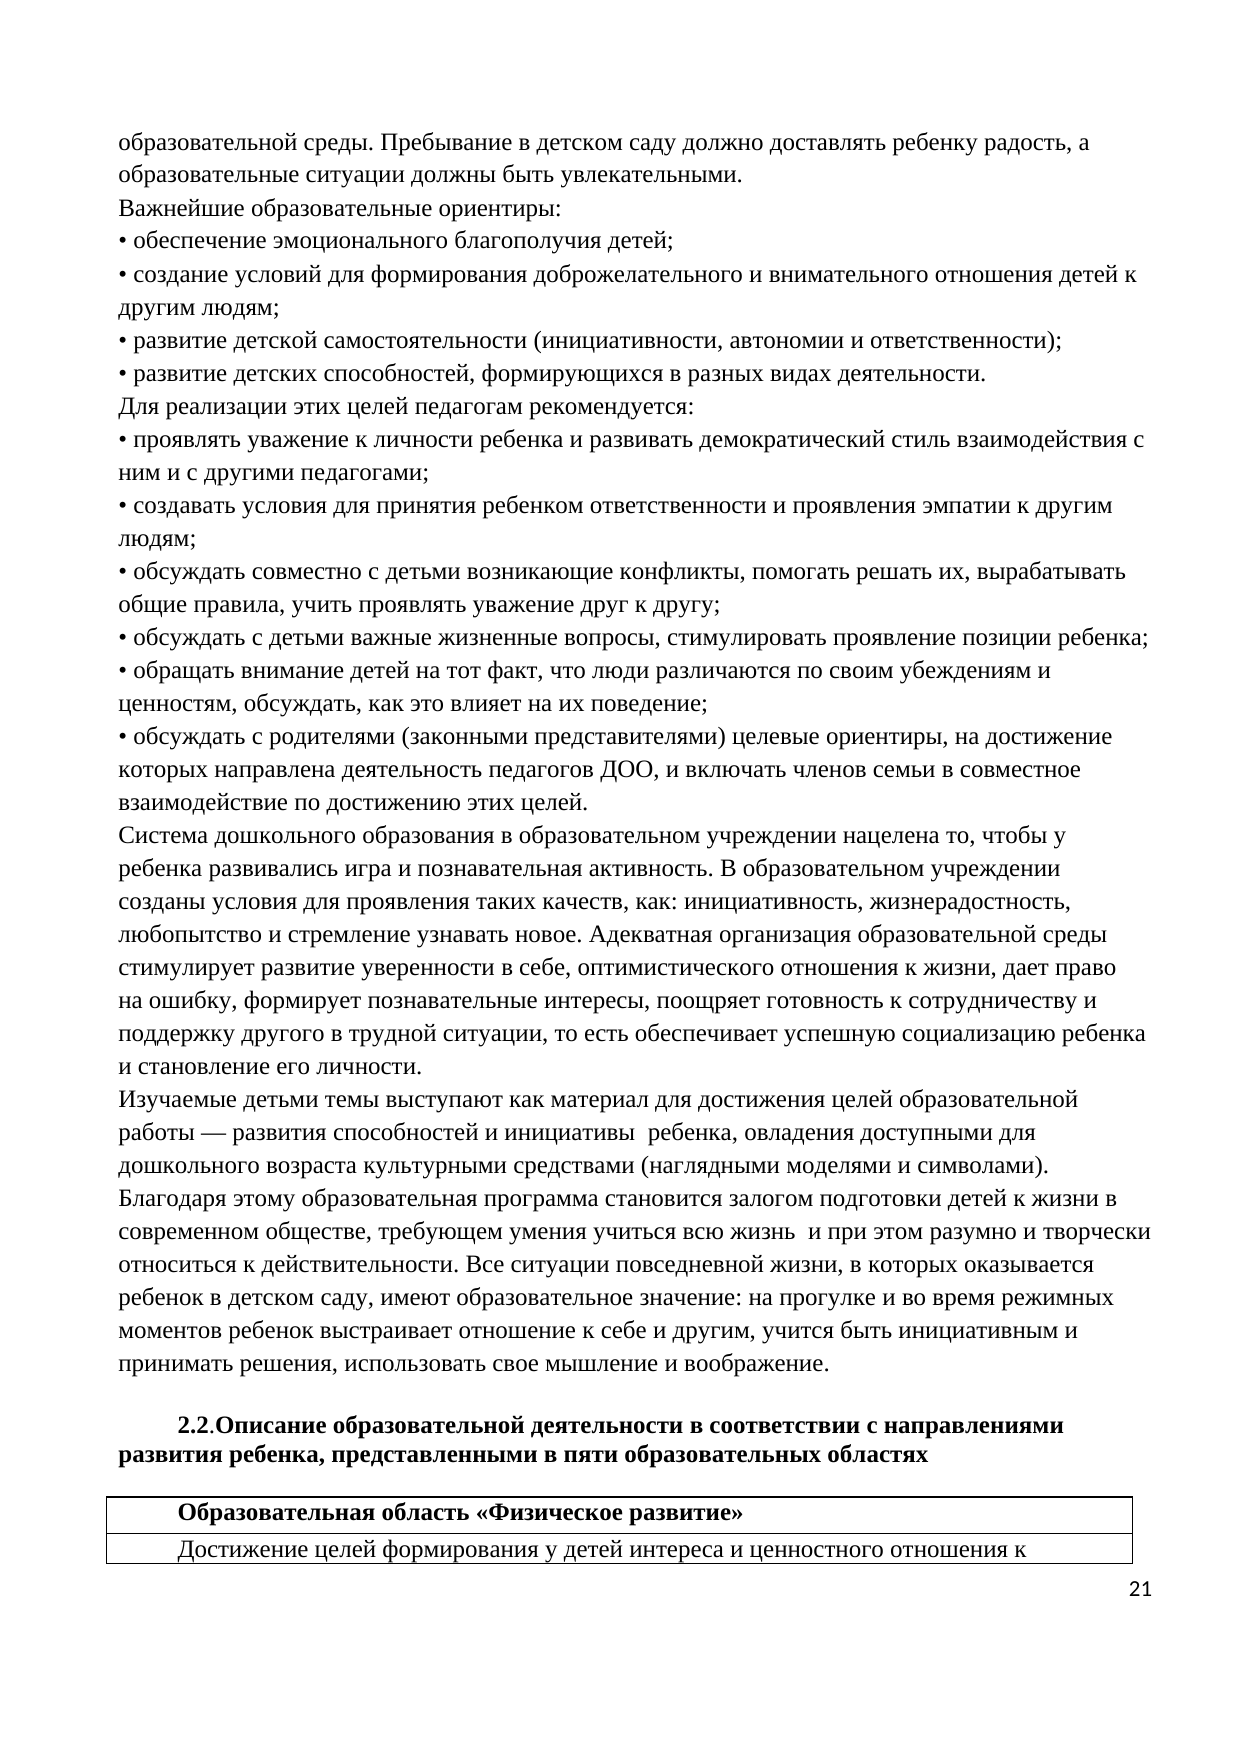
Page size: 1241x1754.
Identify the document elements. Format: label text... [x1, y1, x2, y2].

text • обращать внимание детей на тот факт, что люди различаются по своим убеждениям и ценностям, обсуждать, как это влияет на их поведение; [118, 655, 1152, 717]
text • развитие детских способностей, формирующихся в разных видах деятельности. [118, 358, 1152, 386]
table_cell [107, 1534, 1132, 1563]
text • развитие детской самостоятельности (инициативности, автономии и ответственности); [118, 325, 1152, 353]
text Система дошкольного образования в образовательном учреждении нацелена то, чтобы у ребенка развивались игра и познавательная активность. В образовательном учреждении созданы условия для проявления таких качеств, как: инициативность, жизнерадостность, любопытство и стремление узнавать новое. Адекватная организация образовательной среды стимулирует развитие уверенности в себе, оптимистического отношения к жизни, дает право [118, 820, 1152, 981]
text • обсуждать с детьми важные жизненные вопросы, стимулировать проявление позиции ребенка; [118, 622, 1152, 651]
text 2.2.Описание образовательной деятельности в соответствии с направлениями развития ребенка, представленными в пяти образовательных областях [118, 1410, 1152, 1468]
text Изучаемые детьми темы выступают как материал для достижения целей образовательной работы — развития способностей и инициативы ребенка, овладения доступными для дошкольного возраста культурными средствами (наглядными моделями и символами). Благодаря этому образовательная программа становится залогом подготовки детей к жизни в современном обществе, требующем умения учиться всю жизнь и при этом разумно и творчески относиться к действительности. Все ситуации повседневной жизни, в которых оказывается ребенок в детском саду, имеют образовательное значение: на прогулке и во время режимных моментов ребенок выстраивает отношение к себе и другим, учится быть инициативным и принимать решения, использовать свое мышление и воображение. [118, 1084, 1152, 1377]
text • обеспечение эмоционального благополучия детей; [118, 226, 1152, 254]
text • обсуждать с родителями (законными представителями) целевые ориентиры, на достижение которых направлена деятельность педагогов ДОО, и включать членов семьи в совместное взаимодействие по достижению этих целей. [118, 721, 1152, 816]
text Для реализации этих целей педагогам рекомендуется: [118, 391, 1152, 419]
text • обсуждать совместно с детьми возникающие конфликты, помогать решать их, вырабатывать общие правила, учить проявлять уважение друг к другу; [118, 556, 1152, 618]
text • создавать условия для принятия ребенком ответственности и проявления эмпатии к другим людям; [118, 490, 1152, 552]
text Важнейшие образовательные ориентиры: [118, 193, 1152, 221]
text на ошибку, формирует познавательные интересы, поощряет готовность к сотрудничеству и поддержку другого в трудной ситуации, то есть обеспечивает успешную социализацию ребенка и становление его личности. [118, 985, 1152, 1080]
text образовательной среды. Пребывание в детском саду должно доставлять ребенку радость, а образовательные ситуации должны быть увлекательными. [118, 127, 1152, 188]
table_header Образовательная область «Физическое развитие» [107, 1498, 1132, 1533]
text • проявлять уважение к личности ребенка и развивать демократический стиль взаимодействия с ним и с другими педагогами; [118, 424, 1152, 486]
text • создание условий для формирования доброжелательного и внимательного отношения детей к другим людям; [118, 259, 1152, 320]
